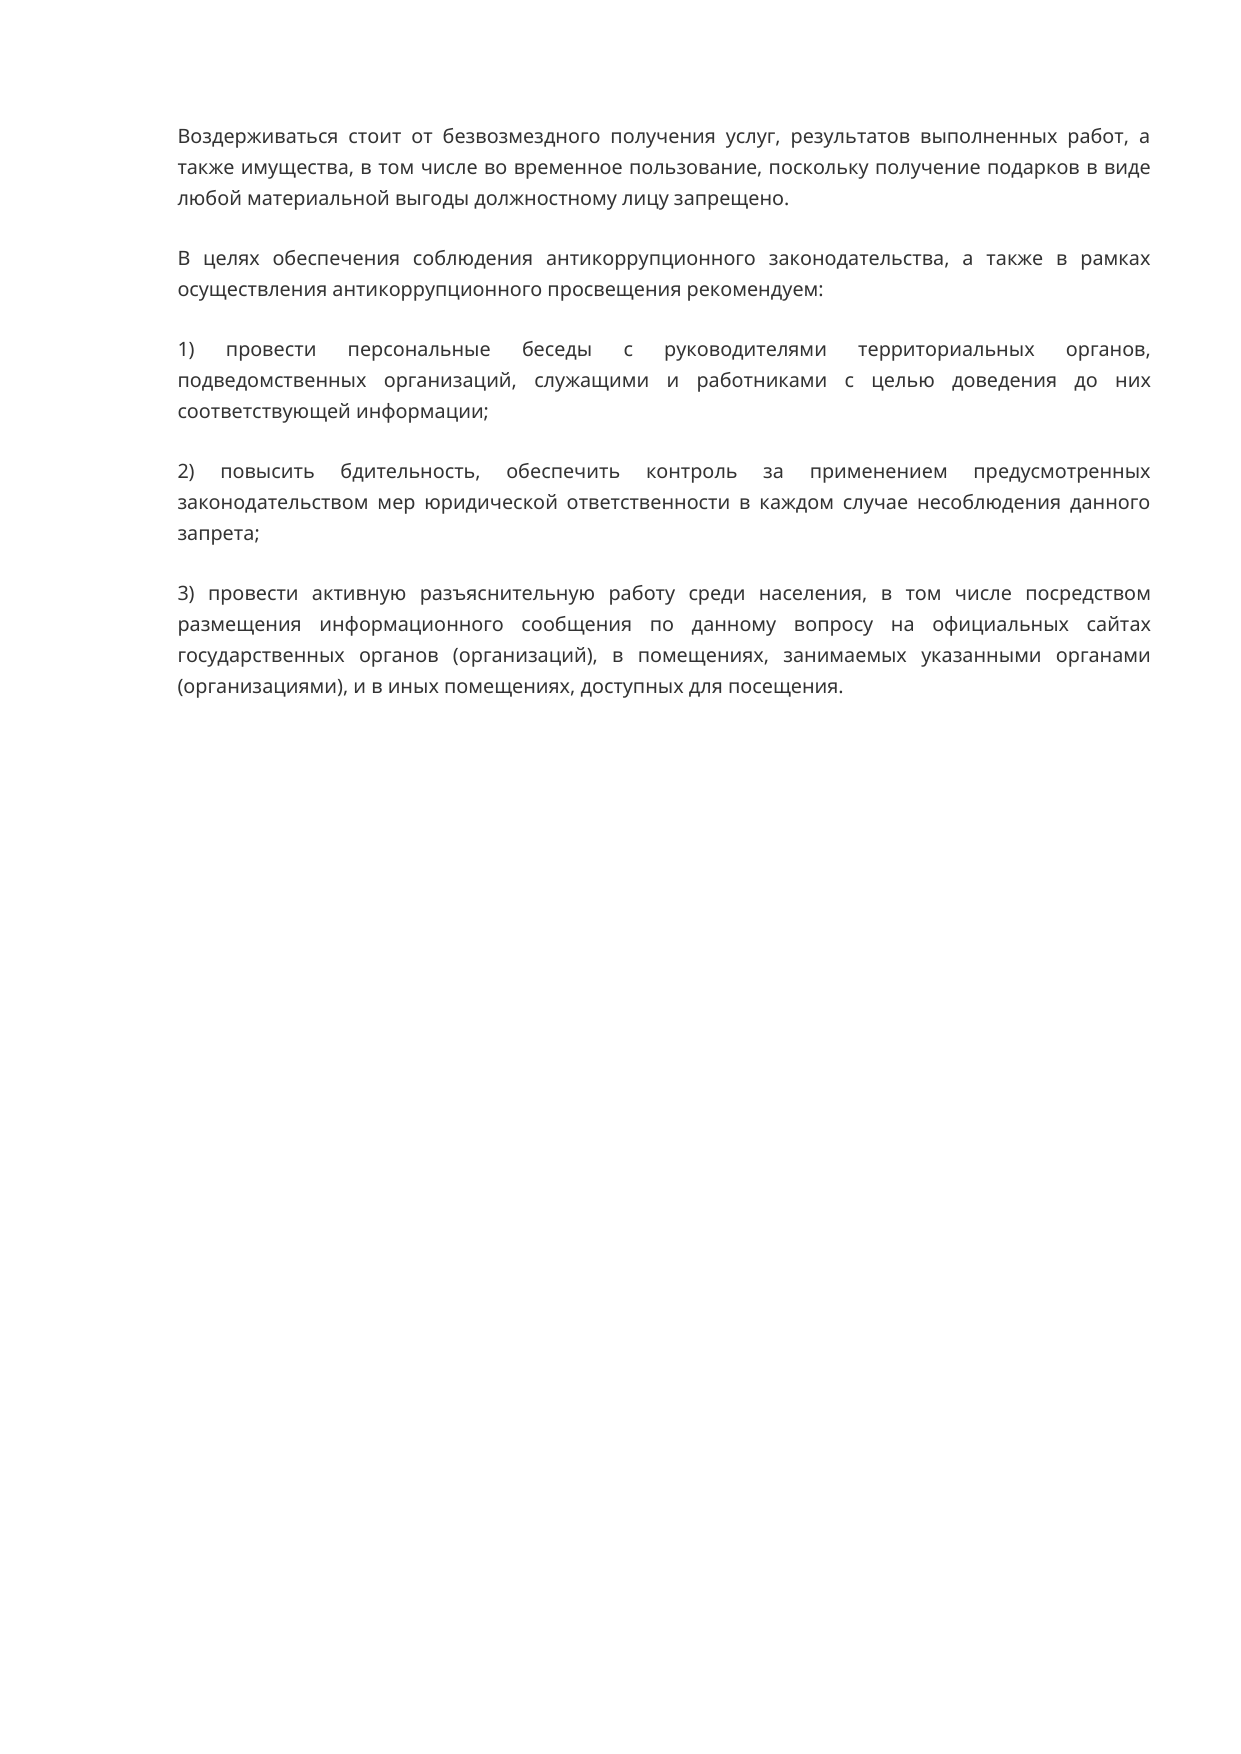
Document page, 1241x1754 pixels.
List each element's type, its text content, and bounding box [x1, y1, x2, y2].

text В целях обеспечения соблюдения антикоррупционного законодательства, а также в рамках осуществления антикоррупционного просвещения рекомендуем: [177, 240, 1152, 302]
text Воздерживаться стоит от безвозмездного получения услуг, результатов выполненных работ, а также имущества, в том числе во временное пользование, поскольку получение подарков в виде любой материальной выгоды должностному лицу запрещено. [177, 118, 1152, 211]
text 3) провести активную разъяснительную работу среди населения, в том числе посредством размещения информационного сообщения по данному вопросу на официальных сайтах государственных органов (организаций), в помещениях, занимаемых указанными органами (организациями), и в иных помещениях, доступных для посещения. [177, 575, 1152, 699]
text 2) повысить бдительность, обеспечить контроль за применением предусмотренных законодательством мер юридической ответственности в каждом случае несоблюдения данного запрета; [177, 453, 1152, 546]
text 1) провести персональные беседы с руководителями территориальных органов, подведомственных организаций, служащими и работниками с целью доведения до них соответствующей информации; [177, 331, 1152, 424]
